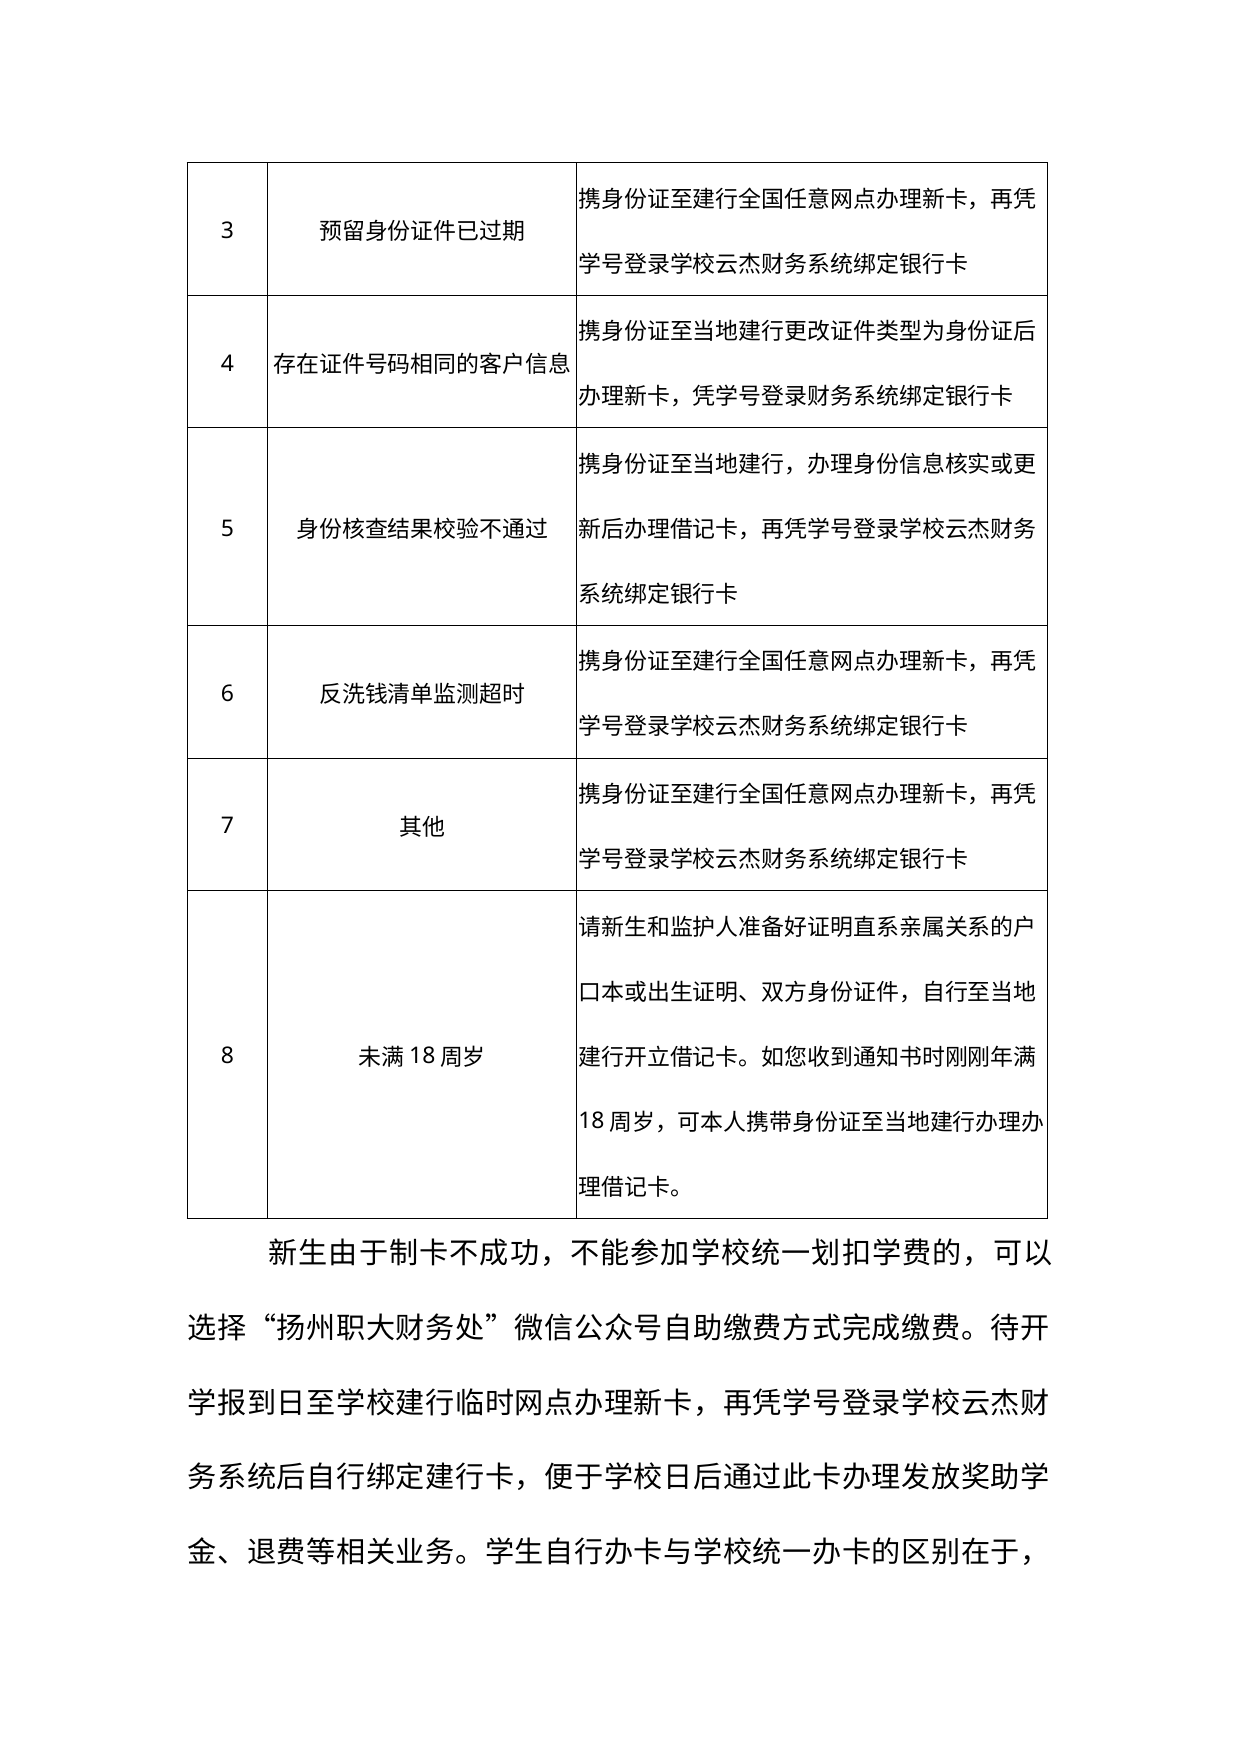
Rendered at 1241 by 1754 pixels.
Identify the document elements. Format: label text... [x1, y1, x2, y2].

table_cell 8 [188, 891, 267, 1218]
table_cell 携身份证至当地建行，办理身份信息核实或更新后办理借记卡，再凭学号登录学校云杰财务系统绑定银行卡 [577, 428, 1047, 625]
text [187, 1219, 1053, 1582]
table_cell 3 [188, 163, 267, 294]
table_cell 其他 [268, 759, 576, 890]
table_cell 反洗钱清单监测超时 [268, 626, 576, 757]
table_cell 5 [188, 428, 267, 625]
table_cell 7 [188, 759, 267, 890]
table_cell 未满18周岁 [268, 891, 576, 1218]
table_cell 携身份证至当地建行更改证件类型为身份证后办理新卡，凭学号登录财务系统绑定银行卡 [577, 296, 1047, 427]
table_cell 请新生和监护人准备好证明直系亲属关系的户口本或出生证明、双方身份证件，自行至当地建行开立借记卡。如您收到通知书时刚刚年满18周岁，可本人携带身份证至当地建行办理办理借记卡。 [577, 891, 1047, 1218]
table_cell 身份核查结果校验不通过 [268, 428, 576, 625]
table_cell 预留身份证件已过期 [268, 163, 576, 294]
table_cell 6 [188, 626, 267, 757]
table_cell 携身份证至建行全国任意网点办理新卡，再凭学号登录学校云杰财务系统绑定银行卡 [577, 163, 1047, 294]
table_cell 携身份证至建行全国任意网点办理新卡，再凭学号登录学校云杰财务系统绑定银行卡 [577, 759, 1047, 890]
table_cell 4 [188, 296, 267, 427]
table_cell 携身份证至建行全国任意网点办理新卡，再凭学号登录学校云杰财务系统绑定银行卡 [577, 626, 1047, 757]
table_cell 存在证件号码相同的客户信息 [268, 296, 576, 427]
